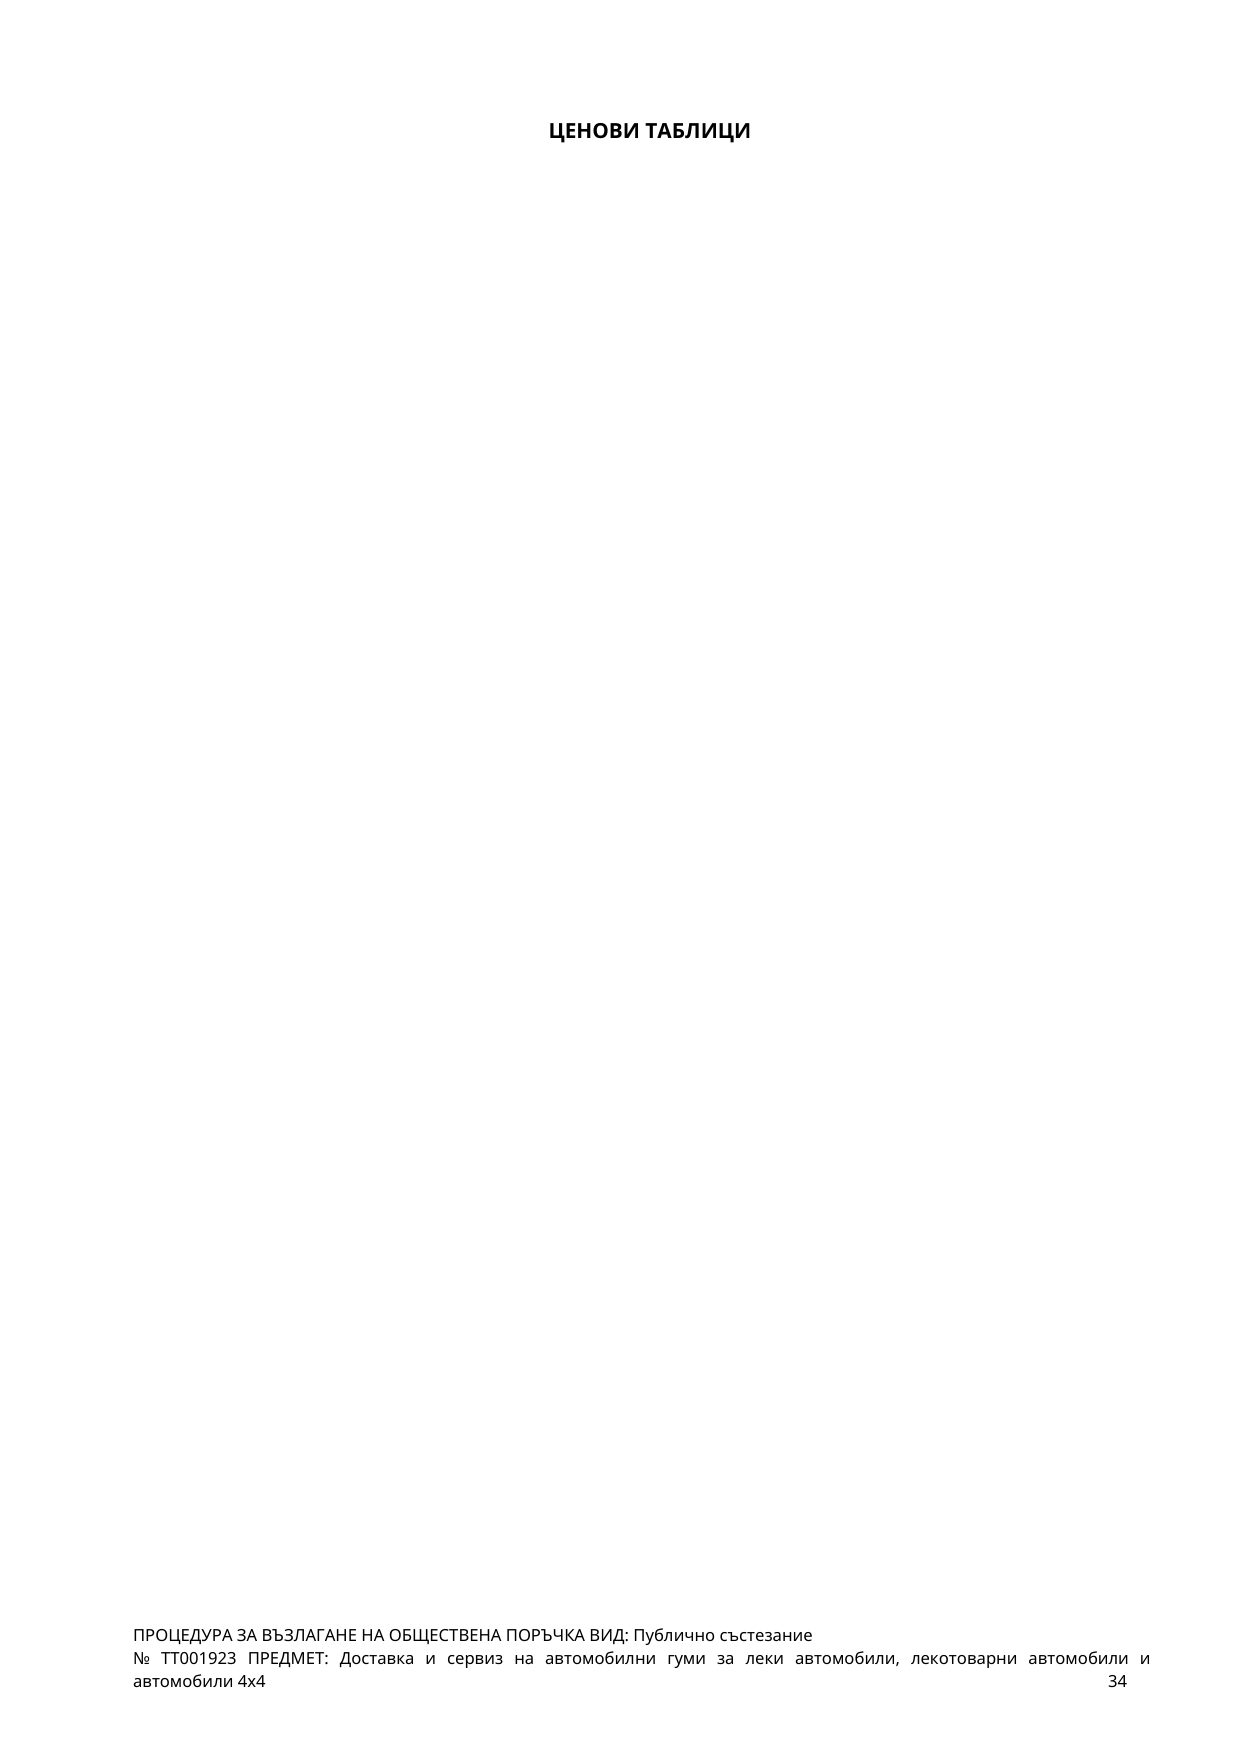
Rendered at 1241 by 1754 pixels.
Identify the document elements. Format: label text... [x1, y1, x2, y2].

text ЦЕНОВИ ТАБЛИЦИ [148, 116, 1152, 144]
